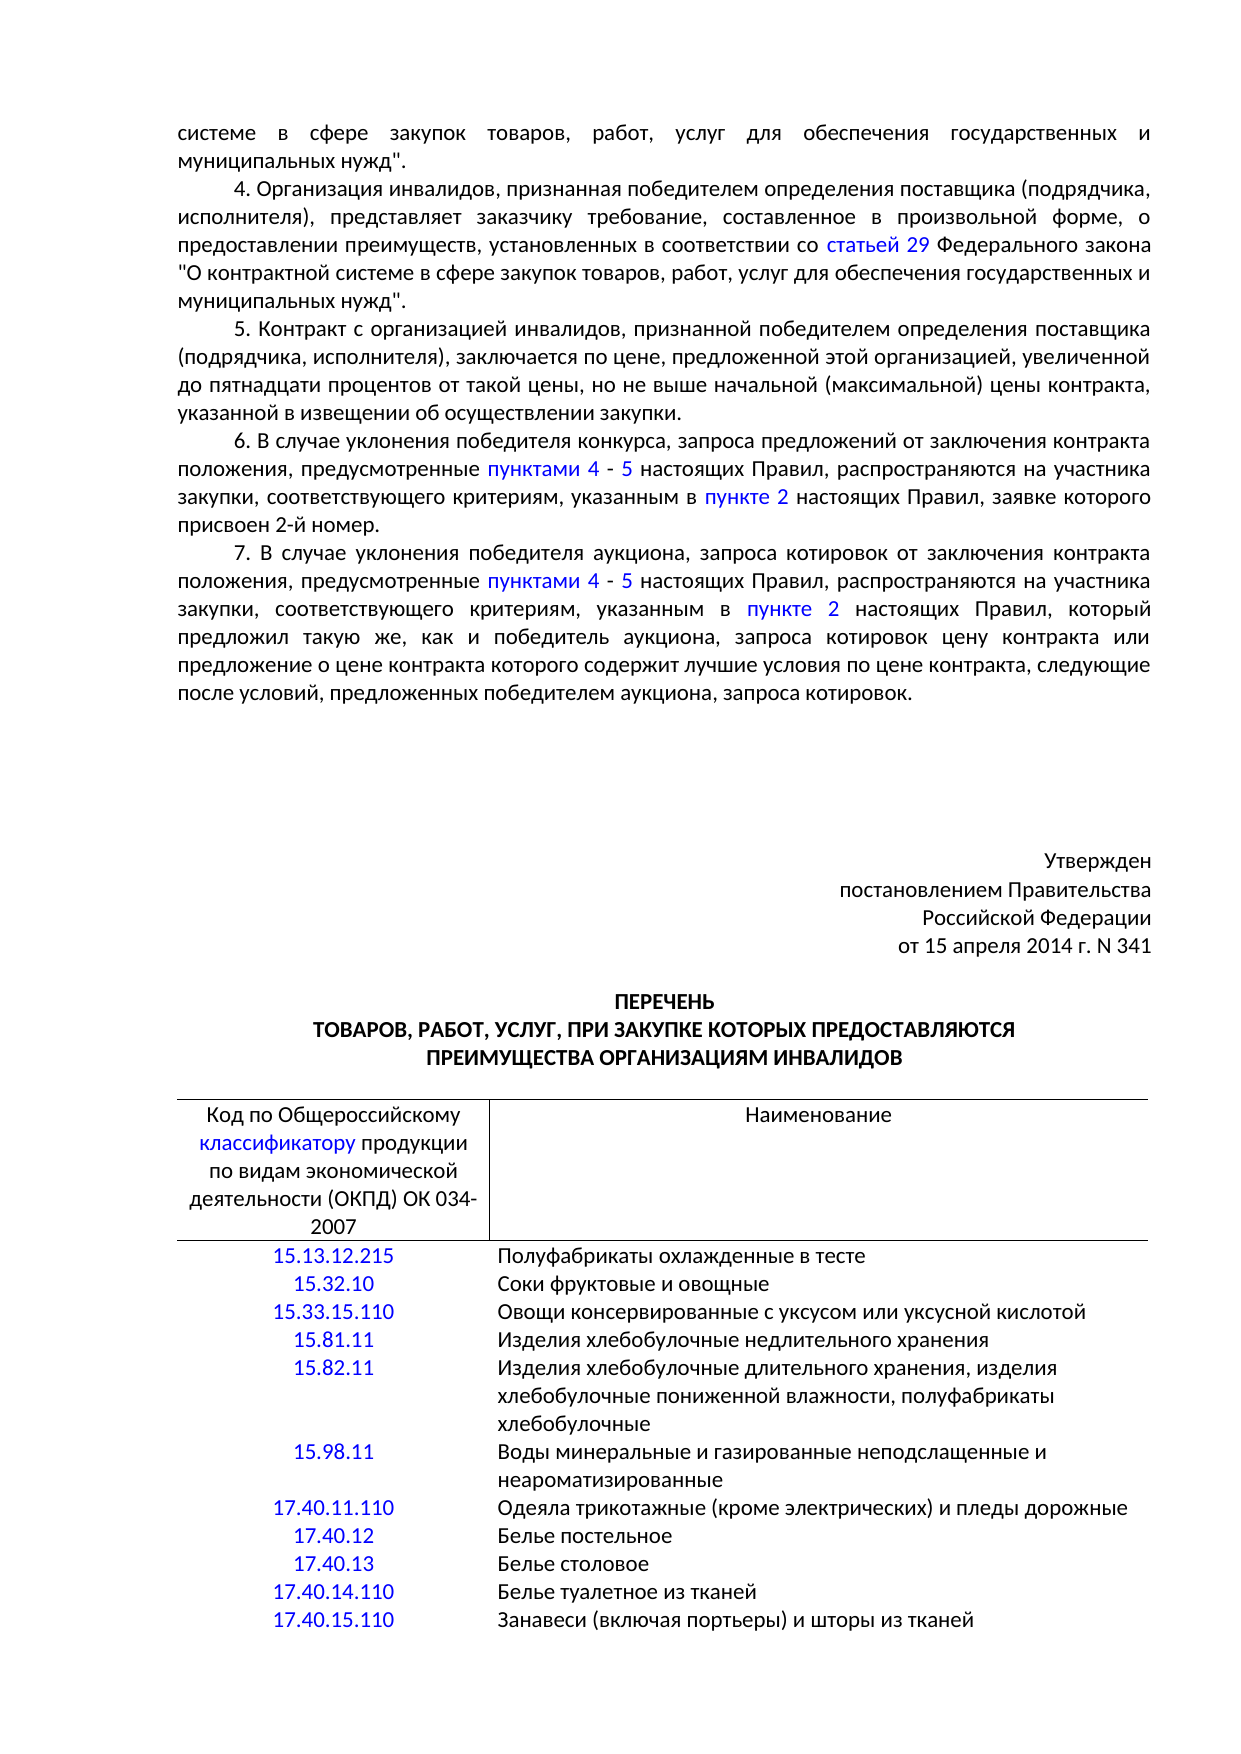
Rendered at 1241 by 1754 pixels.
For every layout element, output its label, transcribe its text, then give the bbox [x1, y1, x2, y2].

text ТОВАРОВ, РАБОТ, УСЛУГ, ПРИ ЗАКУПКЕ КОТОРЫХ ПРЕДОСТАВЛЯЮТСЯ [177, 1015, 1152, 1043]
text от 15 апреля 2014 г. N 341 [177, 931, 1152, 959]
table_cell Изделия хлебобулочные длительного хранения, изделия хлебобулочные пониженной влажности, полуфабрикаты хлебобулочные [490, 1353, 1147, 1437]
table_cell 17.40.11.110 [177, 1493, 490, 1521]
text 7. В случае уклонения победителя аукциона, запроса котировок от заключения контракта положения, предусмотренные пунктами 4 - 5 настоящих Правил, распространяются на участника закупки, соответствующего критериям, указанным в пункте 2 настоящих Правил, который предложил такую же, как и победитель аукциона, запроса котировок цену контракта или предложение о цене контракта которого содержит лучшие условия по цене контракта, следующие после условий, предложенных победителем аукциона, запроса котировок. [177, 538, 1152, 707]
table_cell 17.40.13 [177, 1549, 490, 1577]
table_cell 15.33.15.110 [177, 1297, 490, 1325]
table_cell Изделия хлебобулочные недлительного хранения [490, 1325, 1147, 1353]
table_cell 15.32.10 [177, 1269, 490, 1297]
table_cell 17.40.12 [177, 1521, 490, 1549]
table_header Код по Общероссийскому классификатору продукции по видам экономической деятельности (ОКПД) ОК 034-2007 [177, 1100, 489, 1240]
text 6. В случае уклонения победителя конкурса, запроса предложений от заключения контракта положения, предусмотренные пунктами 4 - 5 настоящих Правил, распространяются на участника закупки, соответствующего критериям, указанным в пункте 2 настоящих Правил, заявке которого присвоен 2-й номер. [177, 426, 1152, 538]
table_cell Полуфабрикаты охлажденные в тесте [490, 1241, 1147, 1269]
table_cell Занавеси (включая портьеры) и шторы из тканей [490, 1605, 1147, 1633]
table_cell 17.40.15.110 [177, 1605, 490, 1633]
text 5. Контракт с организацией инвалидов, признанной победителем определения поставщика (подрядчика, исполнителя), заключается по цене, предложенной этой организацией, увеличенной до пятнадцати процентов от такой цены, но не выше начальной (максимальной) цены контракта, указанной в извещении об осуществлении закупки. [177, 314, 1152, 426]
table_cell Белье туалетное из тканей [490, 1577, 1147, 1605]
text Российской Федерации [177, 903, 1152, 931]
table_cell Одеяла трикотажные (кроме электрических) и пледы дорожные [490, 1493, 1147, 1521]
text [177, 118, 1152, 174]
table_cell 15.98.11 [177, 1437, 490, 1493]
table_cell 17.40.14.110 [177, 1577, 490, 1605]
text 4. Организация инвалидов, признанная победителем определения поставщика (подрядчика, исполнителя), представляет заказчику требование, составленное в произвольной форме, о предоставлении преимуществ, установленных в соответствии со статьей 29 Федерального закона "О контрактной системе в сфере закупок товаров, работ, услуг для обеспечения государственных и муниципальных нужд". [177, 174, 1152, 314]
table_cell Белье столовое [490, 1549, 1147, 1577]
table_cell Овощи консервированные с уксусом или уксусной кислотой [490, 1297, 1147, 1325]
table_cell 15.81.11 [177, 1325, 490, 1353]
table_cell Воды минеральные и газированные неподслащенные и неароматизированные [490, 1437, 1147, 1493]
table_cell Белье постельное [490, 1521, 1147, 1549]
table_cell 15.82.11 [177, 1353, 490, 1437]
text ПЕРЕЧЕНЬ [177, 987, 1152, 1015]
table_cell 15.13.12.215 [177, 1241, 490, 1269]
table_header Наименование [490, 1100, 1147, 1240]
text ПРЕИМУЩЕСТВА ОРГАНИЗАЦИЯМ ИНВАЛИДОВ [177, 1043, 1152, 1071]
table_cell Соки фруктовые и овощные [490, 1269, 1147, 1297]
text постановлением Правительства [177, 875, 1152, 903]
text Утвержден [177, 847, 1152, 875]
